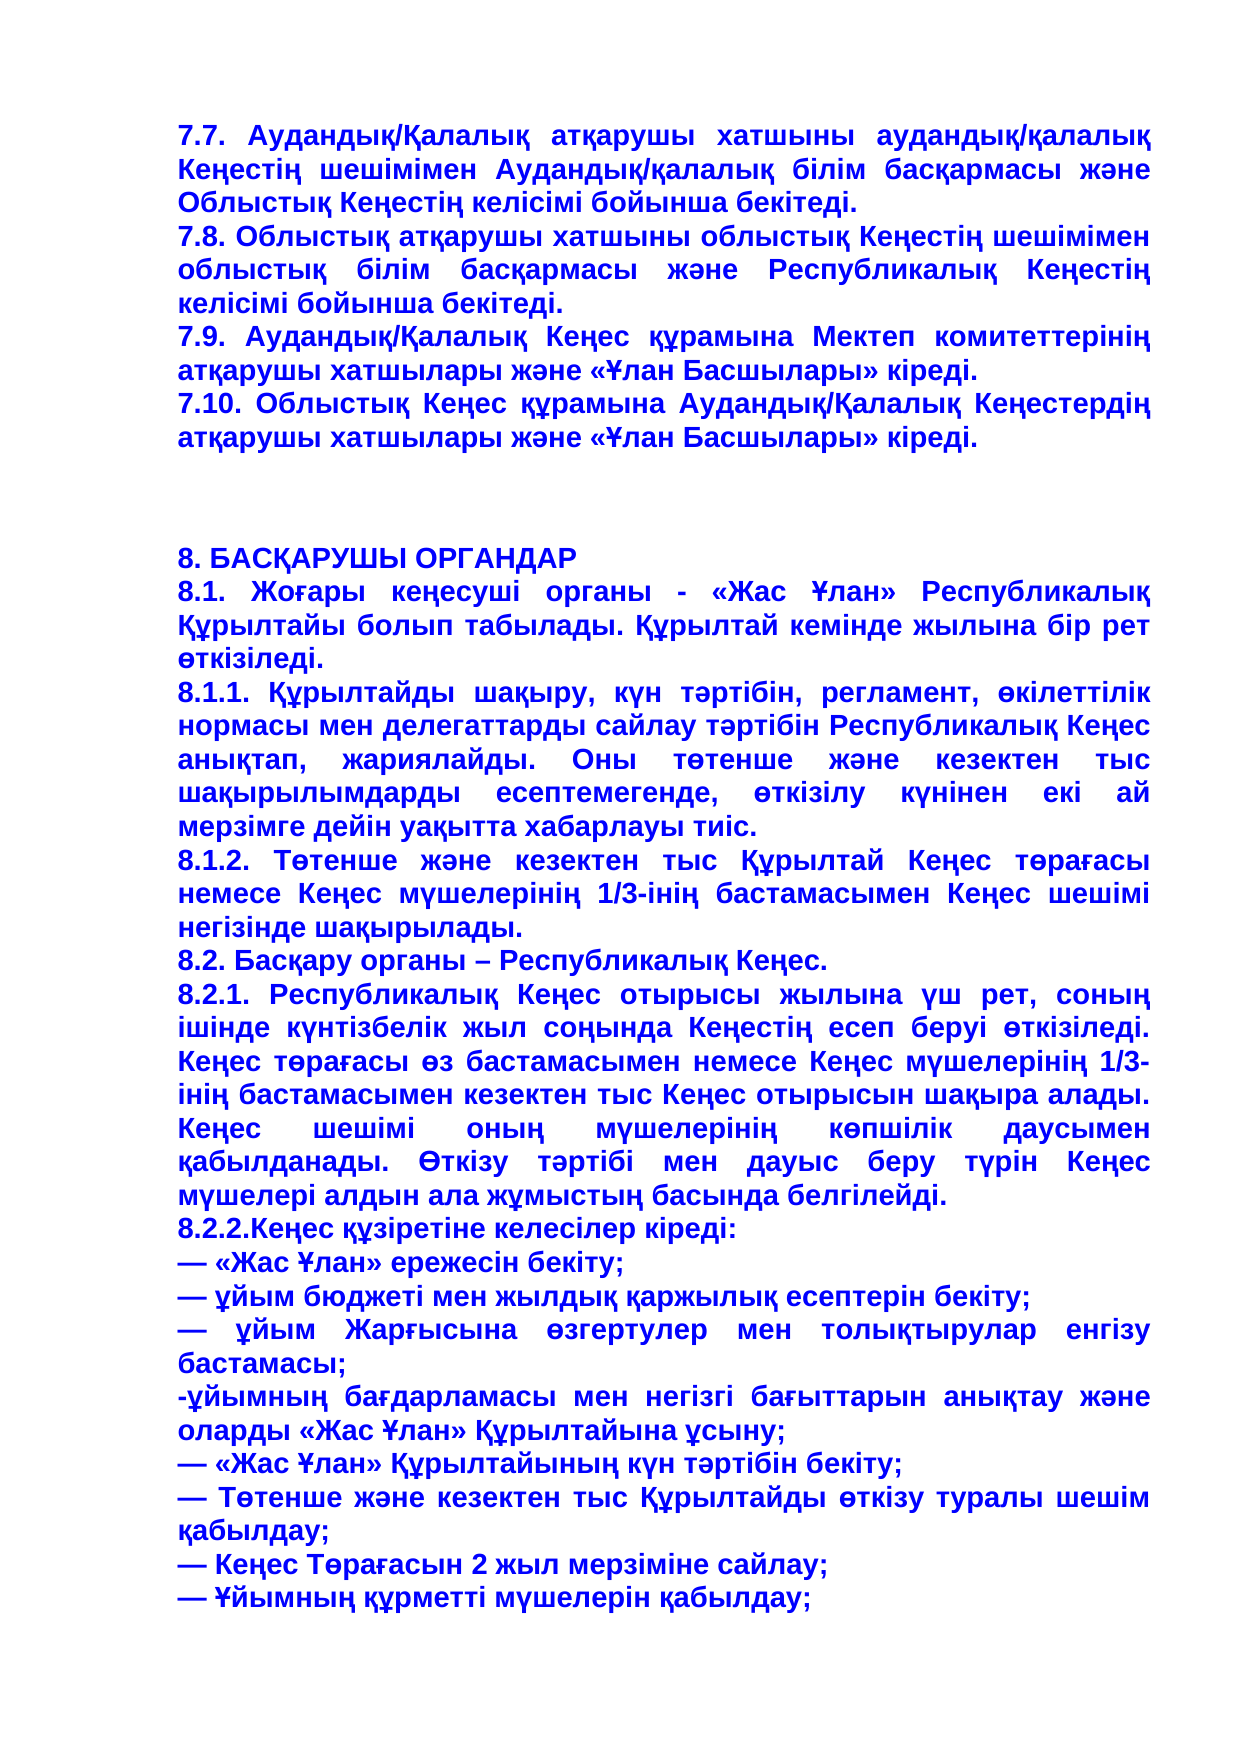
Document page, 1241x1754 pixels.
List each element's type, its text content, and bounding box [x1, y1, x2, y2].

text 8.1.1. Құрылтайды шақыру, күн тәртібін, регламент, өкілеттілік нормасы мен делегаттарды сайлау тәртібін Республикалық Кеңес анықтап, жариялайды. Оны төтенше және кезектен тыс шақырылымдарды есептемегенде, өткізілу күнінен екі ай мерзімге дейін уақытта хабарлауы тиіс. [177, 675, 1152, 842]
text -ұйымның бағдарламасы мен негізгі бағыттарын анықтау және оларды «Жас Ұлан» Құрылтайына ұсыну; [177, 1379, 1152, 1446]
text — «Жас Ұлан» ережесін бекіту; [177, 1245, 1152, 1278]
text 8.1. Жоғары кеңесуші органы - «Жас Ұлан» Республикалық Құрылтайы болып табылады. Құрылтай кемінде жылына бір рет өткізіледі. [177, 574, 1152, 675]
text — Кеңес Төрағасын 2 жыл мерзіміне сайлау; [177, 1547, 1152, 1580]
text 7.9. Аудандық/Қалалық Кеңес құрамына Мектеп комитеттерінің атқарушы хатшылары және «Ұлан Басшылары» кіреді. [177, 319, 1152, 386]
text 8.2. Басқару органы – Республикалық Кеңес. [177, 943, 1152, 977]
text 8.2.2.Кеңес құзіретіне келесілер кіреді: [177, 1211, 1152, 1245]
text 8.2.1. Республикалық Кеңес отырысы жылына үш рет, соның ішінде күнтізбелік жыл соңында Кеңестің есеп беруі өткізіледі. Кеңес төрағасы өз бастамасымен немесе Кеңес мүшелерінің 1/3-інің бастамасымен кезектен тыс Кеңес отырысын шақыра алады. Кеңес шешімі оның мүшелерінің көпшілік даусымен қабылданады. Өткізу тәртібі мен дауыс беру түрін Кеңес мүшелері алдын ала жұмыстың басында белгілейді. [177, 977, 1152, 1211]
text — «Жас Ұлан» Құрылтайының күн тәртібін бекіту; [177, 1446, 1152, 1480]
text 7.10. Облыстық Кеңес құрамына Аудандық/Қалалық Кеңестердің атқарушы хатшылары және «Ұлан Басшылары» кіреді. [177, 386, 1152, 453]
text 7.8. Облыстық атқарушы хатшыны облыстық Кеңестің шешімімен облыстық білім басқармасы және Республикалық Кеңестің келісімі бойынша бекітеді. [177, 219, 1152, 319]
text — ұйым бюджеті мен жылдық қаржылық есептерін бекіту; [177, 1278, 1152, 1312]
text 7.7. Аудандық/Қалалық атқарушы хатшыны аудандық/қалалық Кеңестің шешімімен Аудандық/қалалық білім басқармасы және Облыстық Кеңестің келісімі бойынша бекітеді. [177, 118, 1152, 219]
text 8.1.2. Төтенше және кезектен тыс Құрылтай Кеңес төрағасы немесе Кеңес мүшелерінің 1/3-інің бастамасымен Кеңес шешімі негізінде шақырылады. [177, 842, 1152, 943]
text 8. БАСҚАРУШЫ ОРГАНДАР [177, 541, 1152, 574]
text — ұйым Жарғысына өзгертулер мен толықтырулар енгізу бастамасы; [177, 1312, 1152, 1379]
text — Ұйымның құрметті мүшелерін қабылдау; [177, 1580, 1152, 1614]
text — Төтенше және кезектен тыс Құрылтайды өткізу туралы шешім қабылдау; [177, 1480, 1152, 1547]
